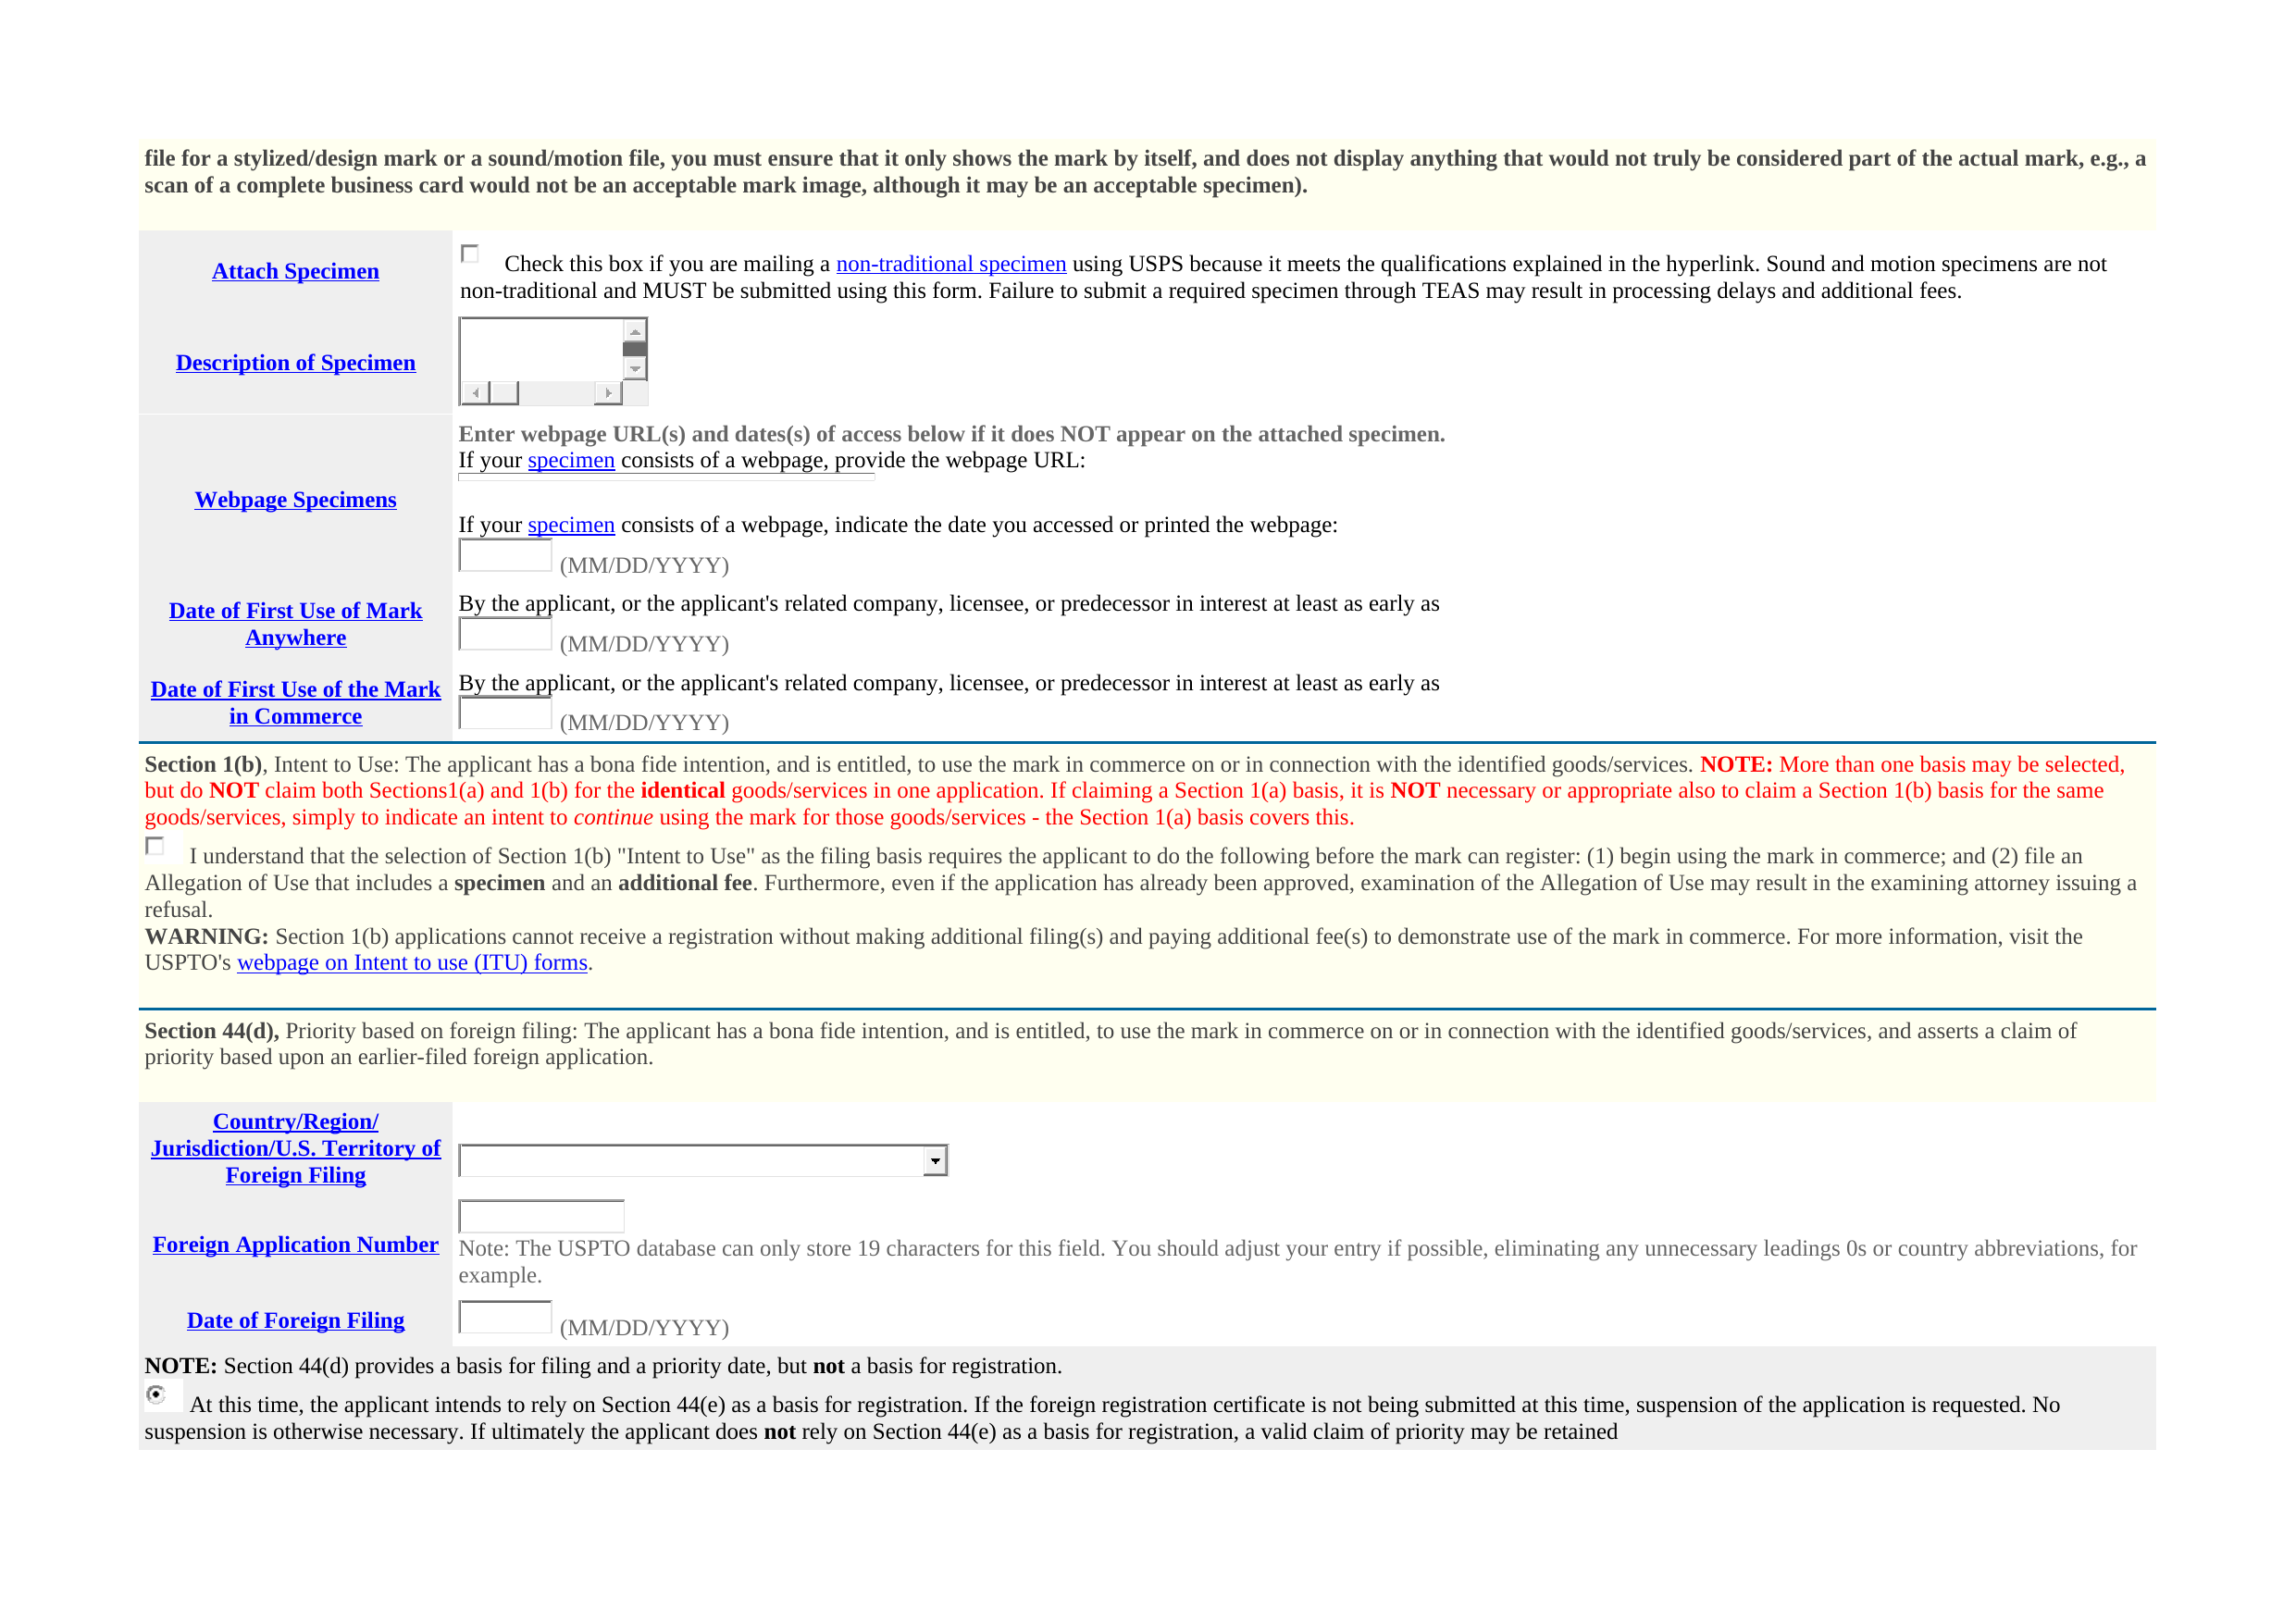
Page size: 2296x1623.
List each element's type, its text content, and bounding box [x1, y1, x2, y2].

table_cell Webpage Specimens [139, 415, 453, 584]
table_cell Section 1(b), Intent to Use: The applicant has a bona fide intention, and is entitled, to use the mark in commerce on or in connection with the identified goods/services. NOTE: More than one basis may be selected, but do NOT claim both Sections1(a) and 1(b) for the identical goods/services in one application. If claiming a Section 1(a) basis, it is NOT necessary or appropriate also to claim a Section 1(b) basis for the same goods/services, simply to indicate an intent to continue using the mark for those goods/services - the Section 1(a) basis covers this. I understand that the selection of Section 1(b) "Intent to Use" as the filing basis requires the applicant to do the following before the mark can register: (1) begin using the mark in commerce; and (2) file an Allegation of Use that includes a specimen and an additional fee. Furthermore, even if the application has already been approved, examination of the Allegation of Use may result in the examining attorney issuing a refusal. WARNING: Section 1(b) applications cannot receive a registration without making additional filing(s) and paying additional fee(s) to demonstrate use of the mark in commerce. For more information, visit the USPTO's webpage on Intent to use (ITU) forms. [139, 745, 2156, 1008]
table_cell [139, 1346, 2156, 1450]
table_cell Enter webpage URL(s) and dates(s) of access below if it does NOT appear on the attached specimen. If your specimen consists of a webpage, provide the webpage URL: [453, 415, 2156, 505]
table_cell Date of Foreign Filing [139, 1294, 453, 1346]
table_cell [453, 1102, 2156, 1194]
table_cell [139, 139, 2156, 230]
table_cell [453, 310, 2156, 414]
table_cell Section 44(d), Priority based on foreign filing: The applicant has a bona fide intention, and is entitled, to use the mark in commerce on or in connection with the identified goods/services, and asserts a claim of priority based upon an earlier-filed foreign application. [139, 1011, 2156, 1102]
table_cell Foreign Application Number [139, 1194, 453, 1294]
table_cell Country/Region/Jurisdiction/U.S. Territory of Foreign Filing [139, 1102, 453, 1194]
table_cell (MM/DD/YYYY) [453, 1294, 2156, 1346]
table_cell If your specimen consists of a webpage, indicate the date you accessed or printed the webpage: (MM/DD/YYYY) [453, 505, 2156, 584]
table_cell Description of Specimen [139, 310, 453, 414]
table_cell Date of First Use of Mark Anywhere [139, 584, 453, 663]
table_cell [453, 230, 2156, 310]
table_cell Attach Specimen [139, 230, 453, 310]
table_cell By the applicant, or the applicant's related company, licensee, or predecessor in interest at least as early as (MM/DD/YYYY) [453, 663, 2156, 741]
table_cell By the applicant, or the applicant's related company, licensee, or predecessor in interest at least as early as (MM/DD/YYYY) [453, 584, 2156, 663]
table_cell Date of First Use of the Mark in Commerce [139, 663, 453, 741]
